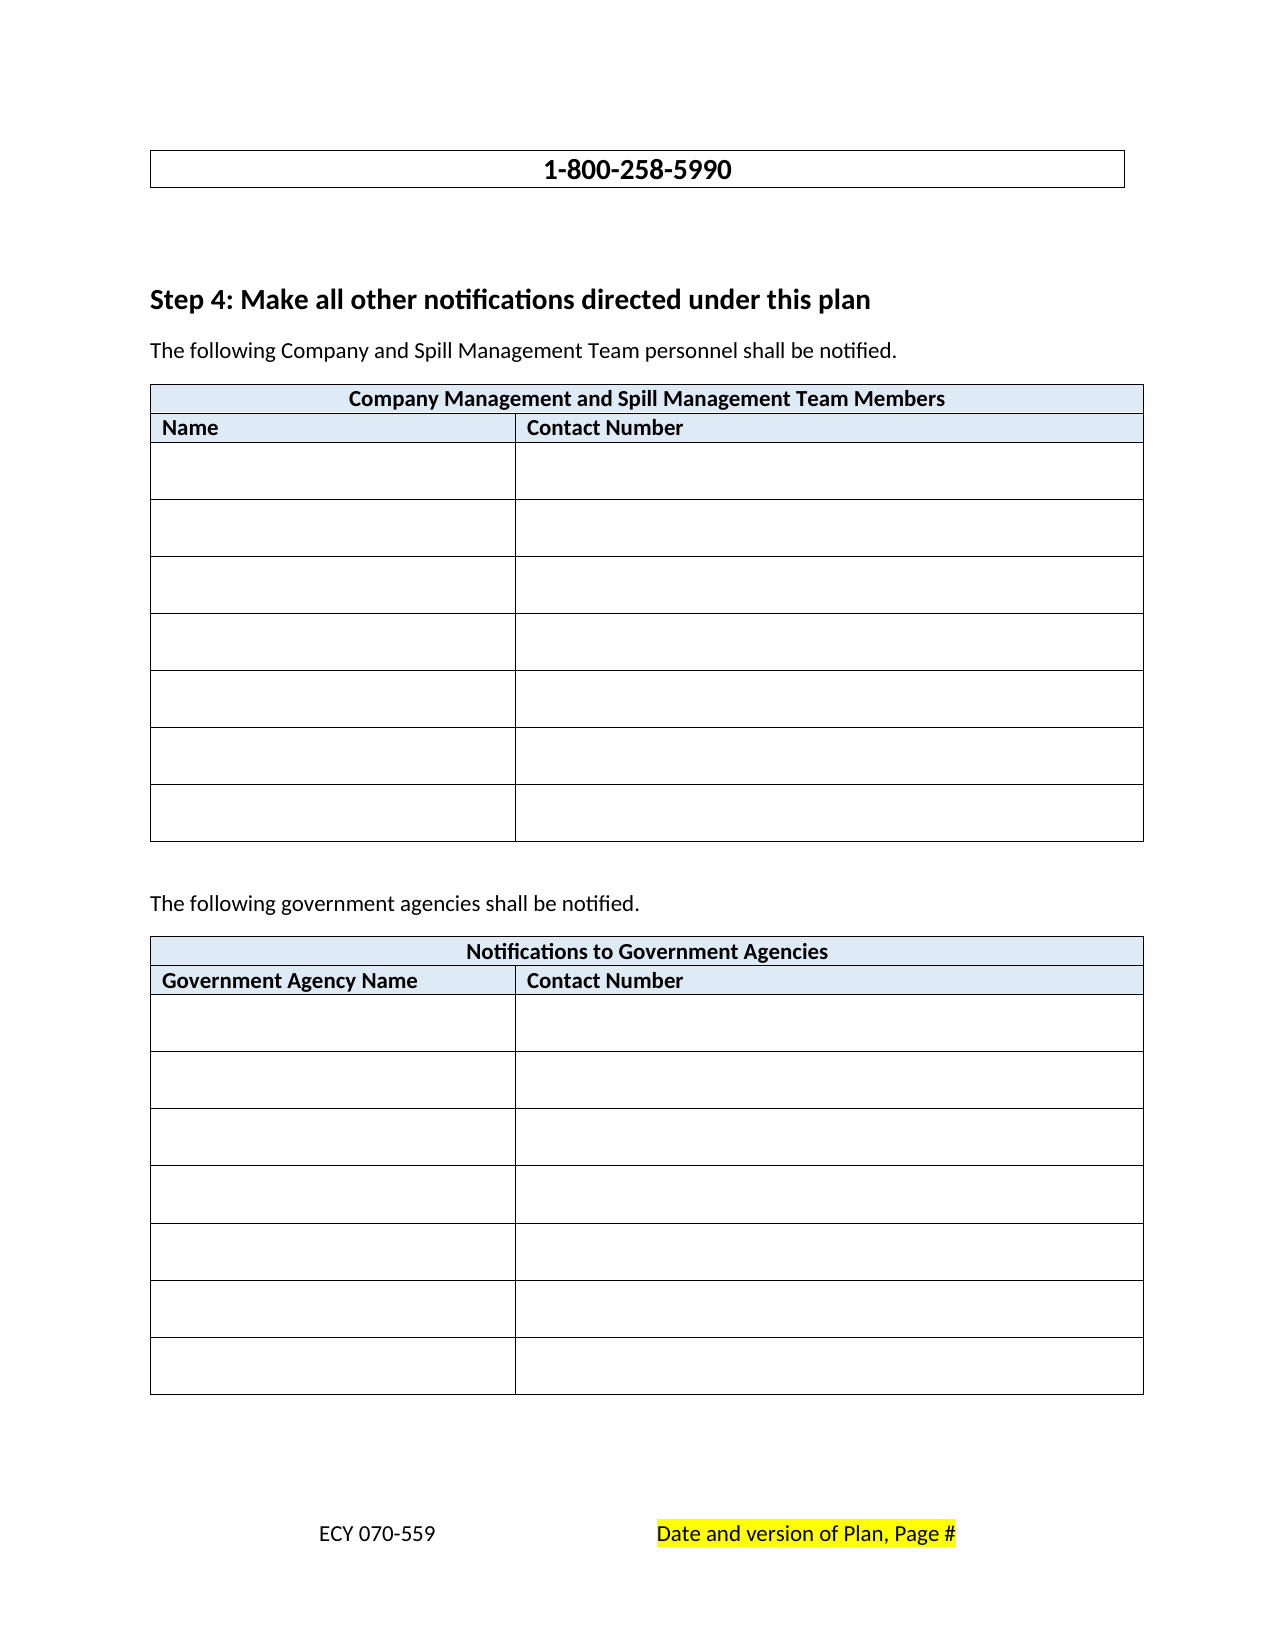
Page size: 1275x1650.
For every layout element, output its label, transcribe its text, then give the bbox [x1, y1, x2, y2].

table_cell [151, 614, 515, 670]
table_cell [516, 500, 1143, 556]
table_cell [516, 1338, 1143, 1394]
table_cell [516, 557, 1143, 613]
table_cell [516, 995, 1143, 1051]
table_cell Government Agency Name [151, 966, 515, 994]
table_cell Contact Number [516, 966, 1143, 994]
table_cell [151, 500, 515, 556]
table_cell [151, 1052, 515, 1108]
table_cell Contact Number [516, 414, 1143, 442]
table_cell [151, 995, 515, 1051]
table_cell [516, 1281, 1143, 1337]
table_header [151, 151, 1124, 187]
text The following government agencies shall be notified. [150, 889, 1125, 917]
table_header Notifications to Government Agencies [151, 937, 1143, 965]
table_cell [516, 671, 1143, 727]
text The following Company and Spill Management Team personnel shall be notified. [150, 337, 1125, 364]
table_cell [516, 1224, 1143, 1279]
table_cell [516, 785, 1143, 841]
table_cell [151, 1166, 515, 1222]
table_cell [151, 1224, 515, 1279]
text Step 4: Make all other notifications directed under this plan [150, 281, 1125, 317]
table_cell [151, 1338, 515, 1394]
table_cell [516, 1052, 1143, 1108]
table_cell Name [151, 414, 515, 442]
table_cell [151, 1109, 515, 1165]
table_cell [151, 785, 515, 841]
table_cell [516, 1166, 1143, 1222]
table_cell [151, 728, 515, 784]
table_cell [151, 557, 515, 613]
table_cell [516, 614, 1143, 670]
table_header Company Management and Spill Management Team Members [151, 385, 1143, 412]
table_cell [516, 443, 1143, 499]
table_cell [516, 728, 1143, 784]
table_cell [151, 1281, 515, 1337]
table_cell [151, 671, 515, 727]
table_cell [151, 443, 515, 499]
table_cell [516, 1109, 1143, 1165]
